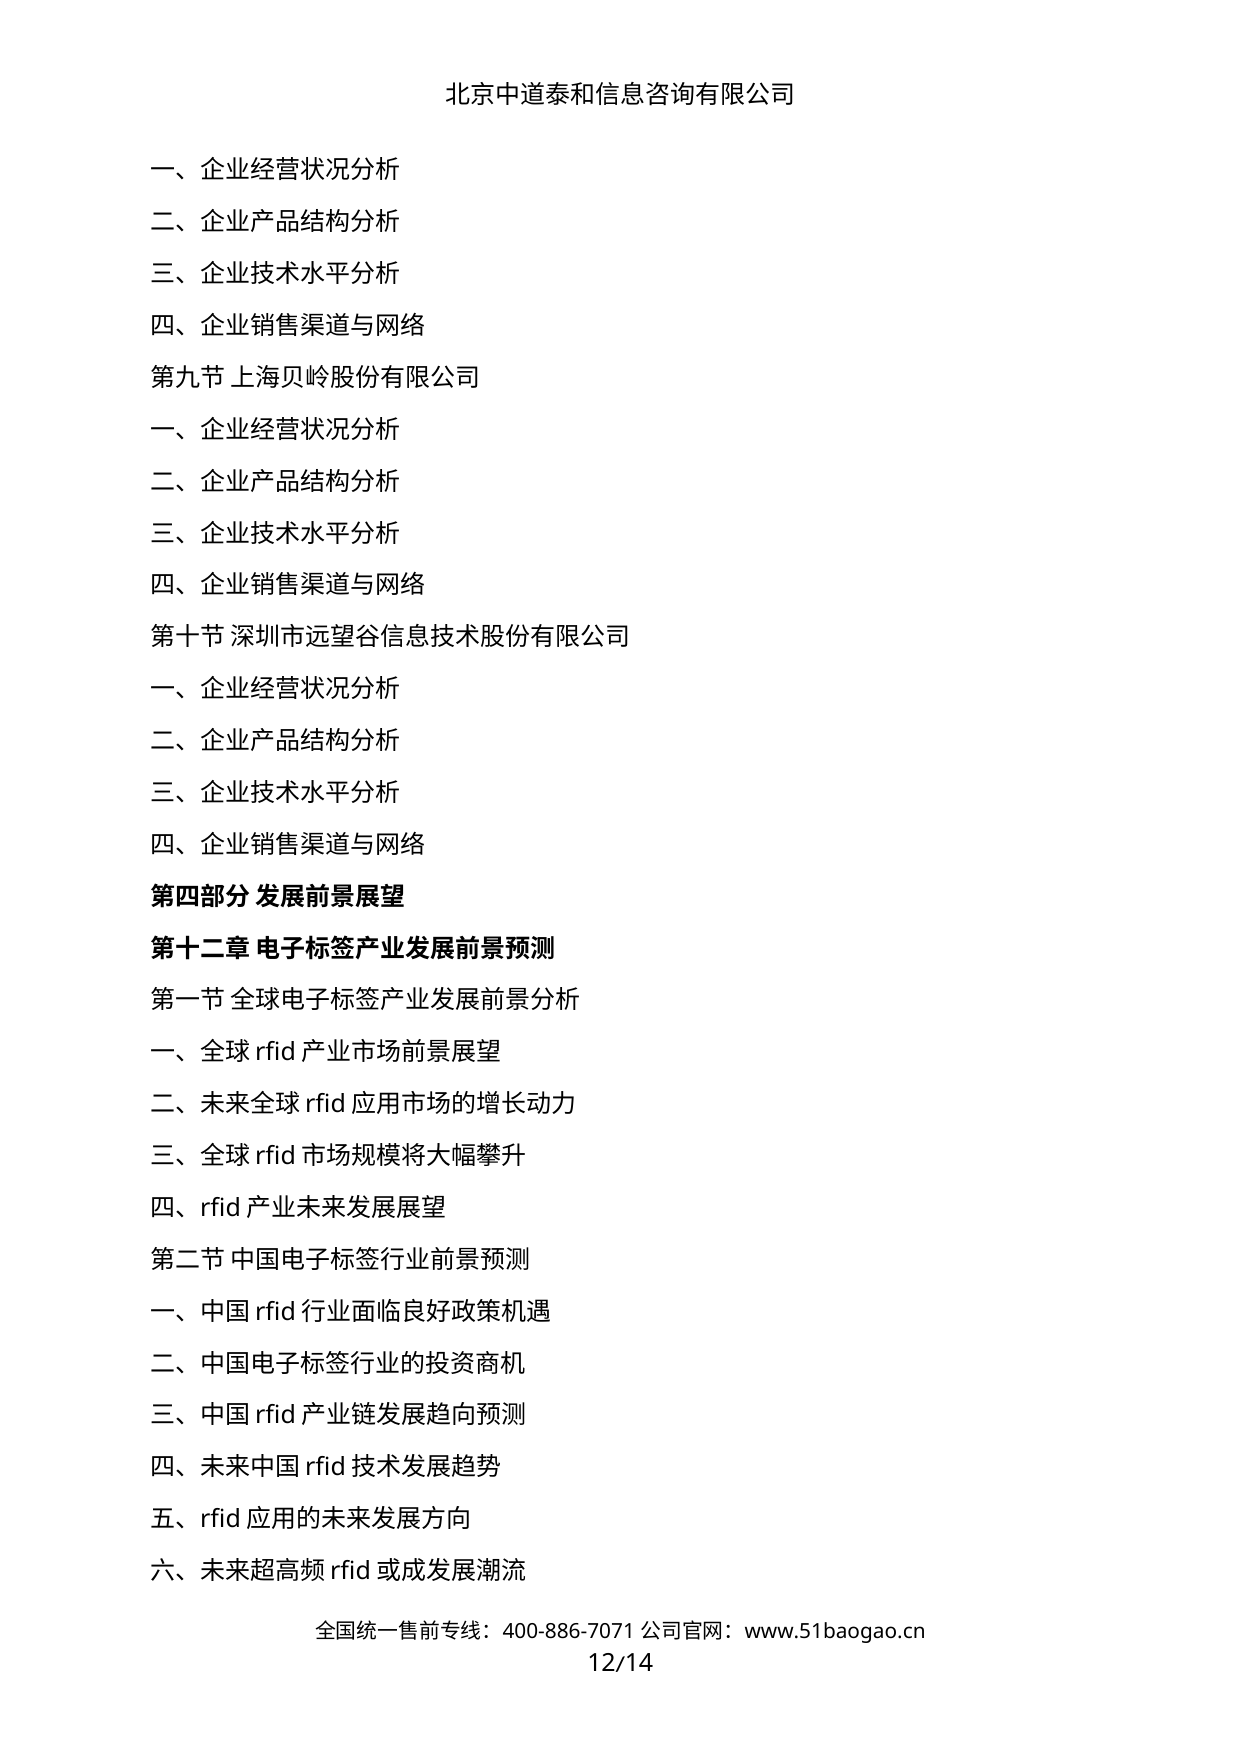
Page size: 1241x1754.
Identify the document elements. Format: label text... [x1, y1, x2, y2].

text 三、企业技术水平分析 [150, 254, 1090, 290]
text 一、全球rfid产业市场前景展望 [150, 1032, 1090, 1068]
text 三、企业技术水平分析 [150, 772, 1090, 809]
text 二、未来全球rfid应用市场的增长动力 [150, 1084, 1090, 1120]
text 四、企业销售渠道与网络 [150, 565, 1090, 601]
text 四、rfid产业未来发展展望 [150, 1187, 1090, 1224]
text 五、rfid应用的未来发展方向 [150, 1499, 1090, 1535]
text 第四部分 发展前景展望 [150, 876, 1090, 912]
text 二、中国电子标签行业的投资商机 [150, 1343, 1090, 1379]
text 一、中国rfid行业面临良好政策机遇 [150, 1291, 1090, 1327]
text 三、企业技术水平分析 [150, 513, 1090, 549]
text 四、企业销售渠道与网络 [150, 306, 1090, 342]
text 一、企业经营状况分析 [150, 669, 1090, 705]
text 四、企业销售渠道与网络 [150, 824, 1090, 861]
text 二、企业产品结构分析 [150, 721, 1090, 757]
text 一、企业经营状况分析 [150, 409, 1090, 446]
text 第十节 深圳市远望谷信息技术股份有限公司 [150, 617, 1090, 653]
text 二、企业产品结构分析 [150, 202, 1090, 238]
text 六、未来超高频rfid或成发展潮流 [150, 1551, 1090, 1587]
text 第二节 中国电子标签行业前景预测 [150, 1239, 1090, 1276]
text 三、中国rfid产业链发展趋向预测 [150, 1395, 1090, 1431]
text 四、未来中国rfid技术发展趋势 [150, 1447, 1090, 1483]
text 二、企业产品结构分析 [150, 461, 1090, 497]
text 第一节 全球电子标签产业发展前景分析 [150, 980, 1090, 1016]
text 第十二章 电子标签产业发展前景预测 [150, 928, 1090, 964]
text 一、企业经营状况分析 [150, 150, 1090, 186]
text 三、全球rfid市场规模将大幅攀升 [150, 1136, 1090, 1172]
text 第九节 上海贝岭股份有限公司 [150, 357, 1090, 394]
